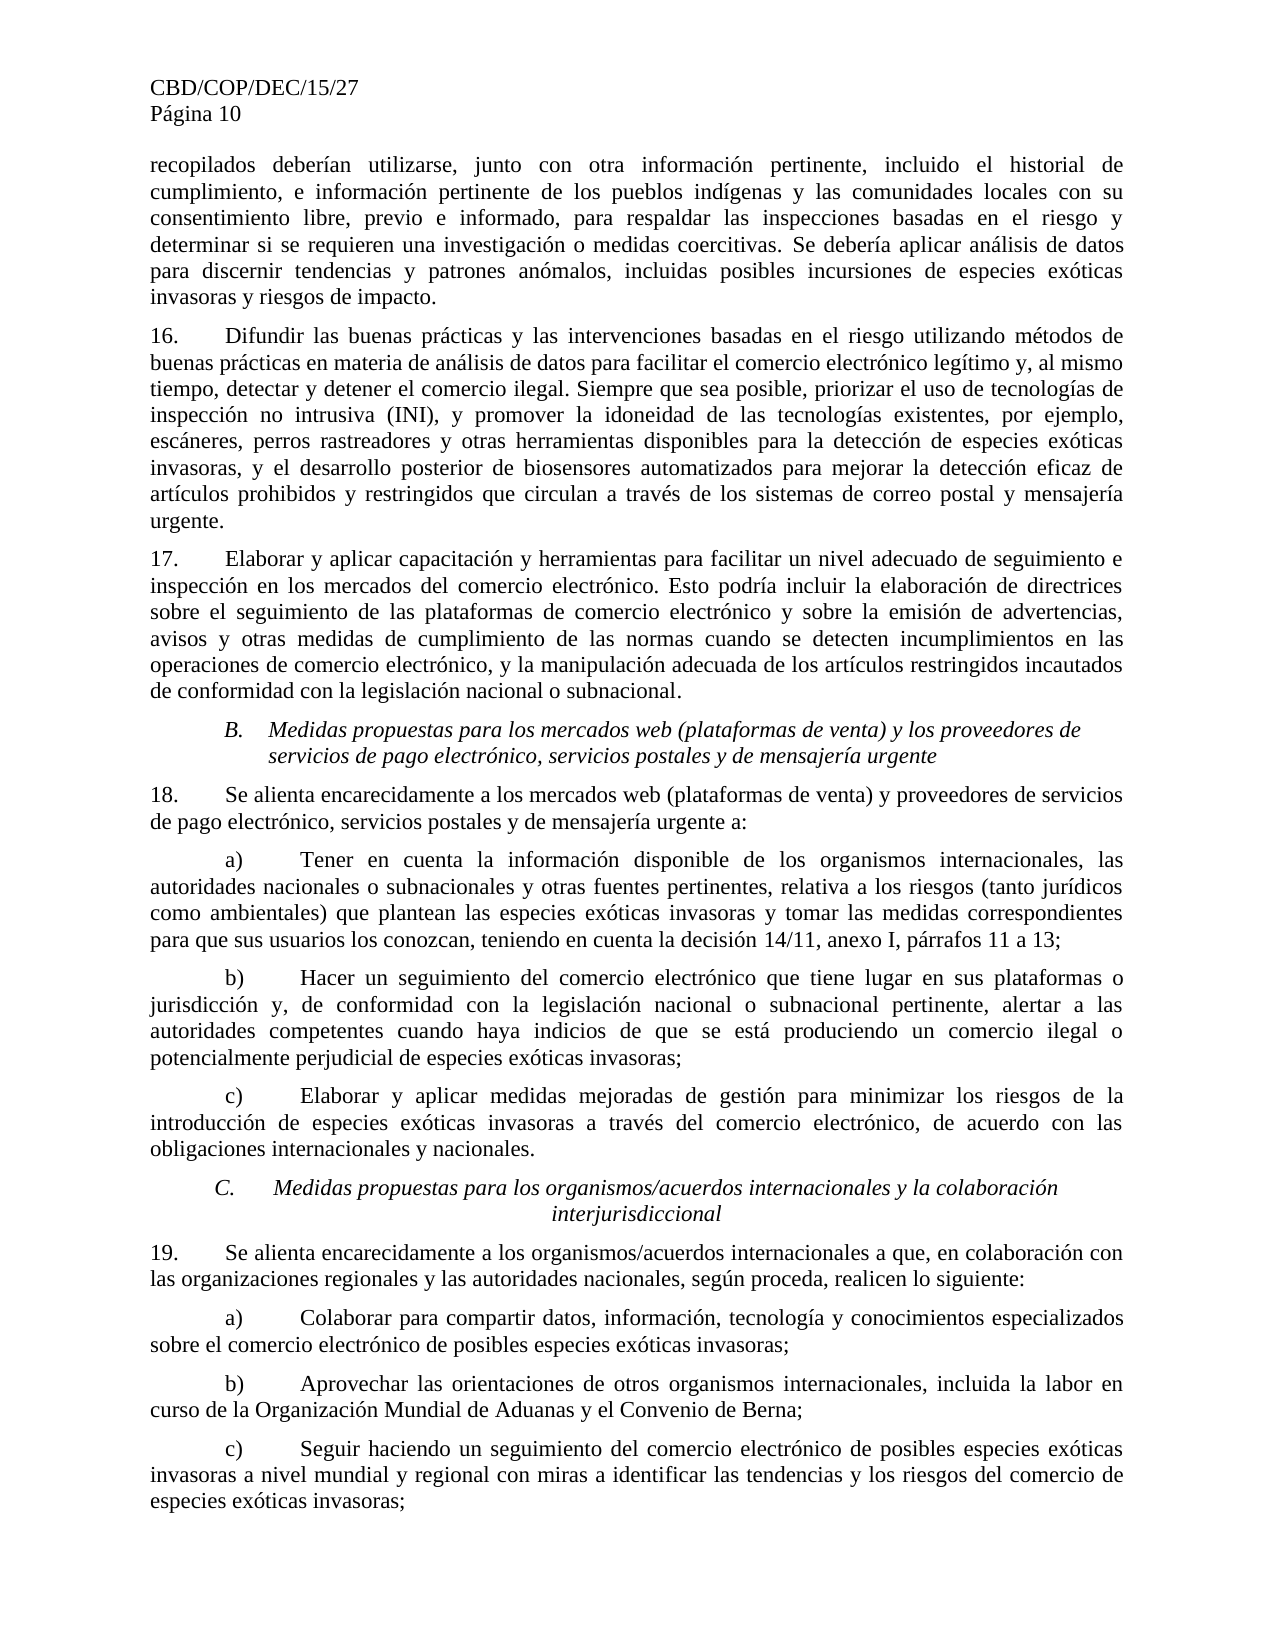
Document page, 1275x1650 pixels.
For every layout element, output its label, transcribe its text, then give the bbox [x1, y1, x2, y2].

text 19. Se alienta encarecidamente a los organismos/acuerdos internacionales a que, en colaboración con las organizaciones regionales y las autoridades nacionales, según proceda, realicen lo siguiente: [150, 1239, 1125, 1292]
text 16. Difundir las buenas prácticas y las intervenciones basadas en el riesgo utilizando métodos de buenas prácticas en materia de análisis de datos para facilitar el comercio electrónico legítimo y, al mismo tiempo, detectar y detener el comercio ilegal. Siempre que sea posible, priorizar el uso de tecnologías de inspección no intrusiva (INI), y promover la idoneidad de las tecnologías existentes, por ejemplo, escáneres, perros rastreadores y otras herramientas disponibles para la detección de especies exóticas invasoras, y el desarrollo posterior de biosensores automatizados para mejorar la detección eficaz de artículos prohibidos y restringidos que circulan a través de los sistemas de correo postal y mensajería urgente. [150, 322, 1125, 533]
text c) Elaborar y aplicar medidas mejoradas de gestión para minimizar los riesgos de la introducción de especies exóticas invasoras a través del comercio electrónico, de acuerdo con las obligaciones internacionales y nacionales. [150, 1082, 1125, 1161]
text c) Seguir haciendo un seguimiento del comercio electrónico de posibles especies exóticas invasoras a nivel mundial y regional con miras a identificar las tendencias y los riesgos del comercio de especies exóticas invasoras; [150, 1435, 1125, 1514]
subtitle C. Medidas propuestas para los organismos/acuerdos internacionales y la colaboración interjurisdiccional [150, 1174, 1125, 1227]
text 18. Se alienta encarecidamente a los mercados web (plataformas de venta) y proveedores de servicios de pago electrónico, servicios postales y de mensajería urgente a: [150, 781, 1125, 834]
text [150, 152, 1125, 310]
text a) Tener en cuenta la información disponible de los organismos internacionales, las autoridades nacionales o subnacionales y otras fuentes pertinentes, relativa a los riesgos (tanto jurídicos como ambientales) que plantean las especies exóticas invasoras y tomar las medidas correspondientes para que sus usuarios los conozcan, teniendo en cuenta la decisión 14/11, anexo I, párrafos 11 a 13; [150, 847, 1125, 952]
subtitle B. Medidas propuestas para los mercados web (plataformas de venta) y los proveedores de servicios de pago electrónico, servicios postales y de mensajería urgente [224, 716, 1125, 769]
text a) Colaborar para compartir datos, información, tecnología y conocimientos especializados sobre el comercio electrónico de posibles especies exóticas invasoras; [150, 1304, 1125, 1357]
text b) Aprovechar las orientaciones de otros organismos internacionales, incluida la labor en curso de la Organización Mundial de Aduanas y el Convenio de Berna; [150, 1369, 1125, 1422]
text 17. Elaborar y aplicar capacitación y herramientas para facilitar un nivel adecuado de seguimiento e inspección en los mercados del comercio electrónico. Esto podría incluir la elaboración de directrices sobre el seguimiento de las plataformas de comercio electrónico y sobre la emisión de advertencias, avisos y otras medidas de cumplimiento de las normas cuando se detecten incumplimientos en las operaciones de comercio electrónico, y la manipulación adecuada de los artículos restringidos incautados de conformidad con la legislación nacional o subnacional. [150, 546, 1125, 704]
text b) Hacer un seguimiento del comercio electrónico que tiene lugar en sus plataformas o jurisdicción y, de conformidad con la legislación nacional o subnacional pertinente, alertar a las autoridades competentes cuando haya indicios de que se está produciendo un comercio ilegal o potencialmente perjudicial de especies exóticas invasoras; [150, 964, 1125, 1070]
